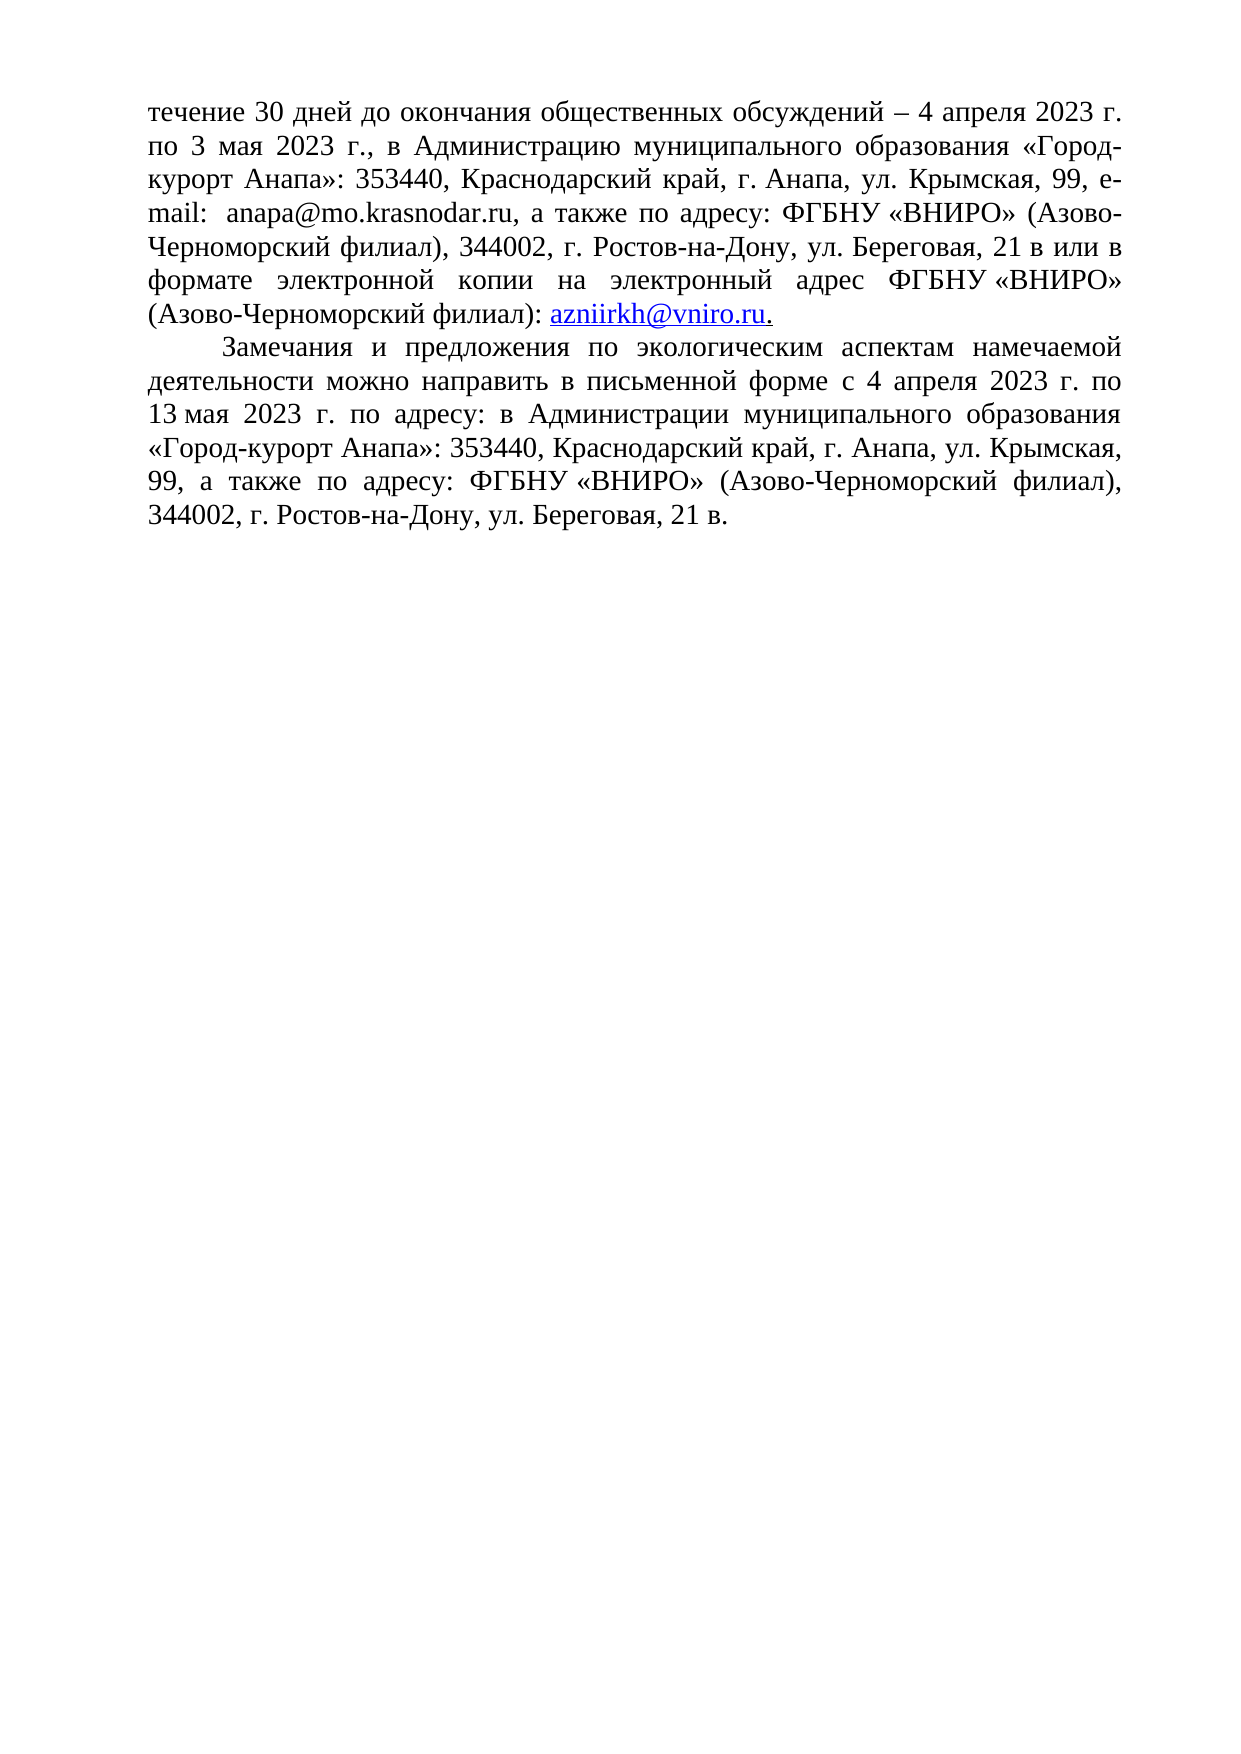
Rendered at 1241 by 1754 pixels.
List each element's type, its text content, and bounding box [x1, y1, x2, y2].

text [148, 94, 1122, 329]
text Замечания и предложения по экологическим аспектам намечаемой деятельности можно направить в письменной форме с 4 апреля 2023 г. по 13 мая 2023 г. по адресу: в Администрации муниципального образования «Город-курорт Анапа»: 353440, Краснодарский край, г. Анапа, ул. Крымская, 99, а также по адресу: ФГБНУ «ВНИРО» (Азово-Черноморский филиал), 344002, г. Ростов-на-Дону, ул. Береговая, 21 в. [148, 329, 1122, 531]
